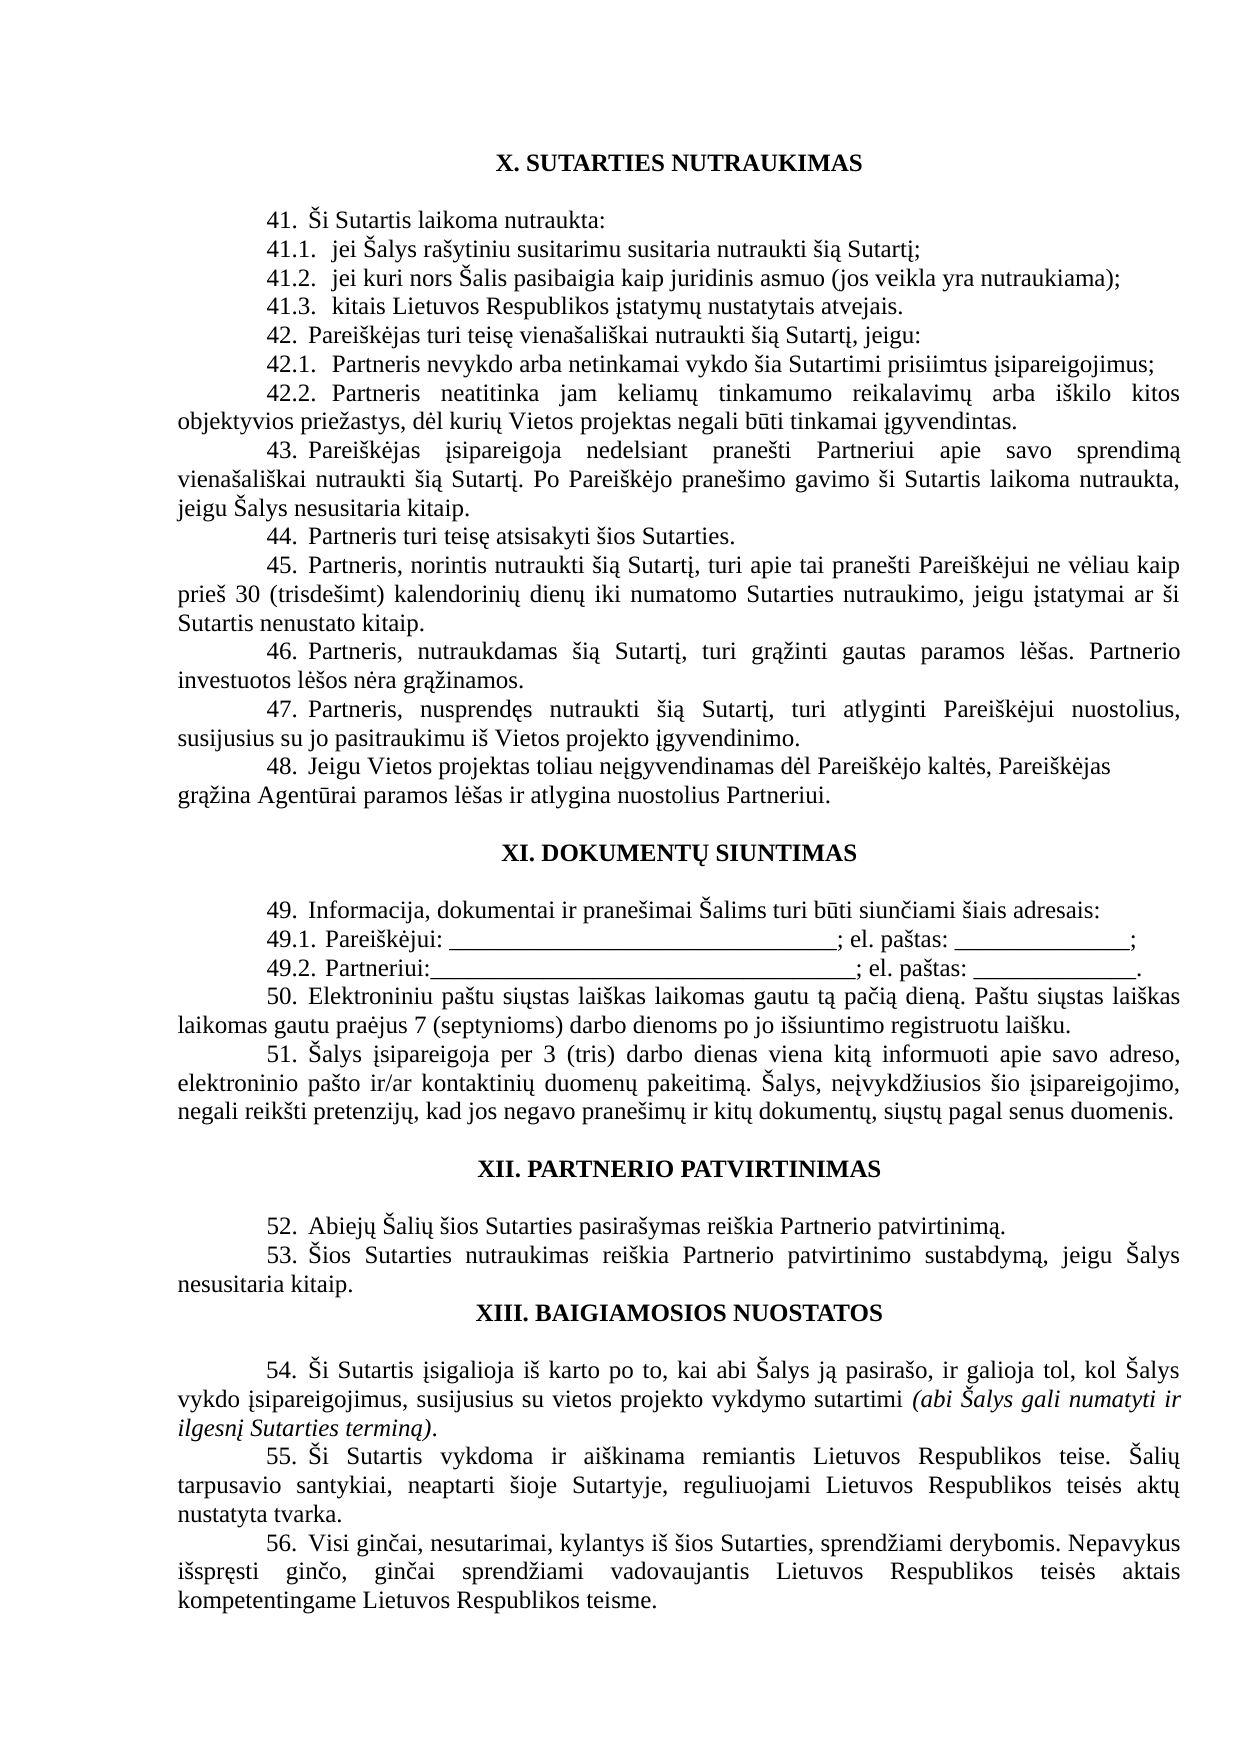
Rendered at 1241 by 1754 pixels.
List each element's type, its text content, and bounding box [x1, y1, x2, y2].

text 55. Ši Sutartis vykdoma ir aiškinama remiantis Lietuvos Respublikos teise. Šalių tarpusavio santykiai, neaptarti šioje Sutartyje, reguliuojami Lietuvos Respublikos teisės aktų nustatyta tvarka. [177, 1441, 1181, 1528]
text 54. Ši Sutartis įsigalioja iš karto po to, kai abi Šalys ją pasirašo, ir galioja tol, kol Šalys vykdo įsipareigojimus, susijusius su vietos projekto vykdymo sutartimi (abi Šalys gali numatyti ir ilgesnį Sutarties terminą). [177, 1355, 1181, 1441]
text XII. PARTNERIO PATVIRTINIMAS [177, 1154, 1181, 1183]
text 42. Pareiškėjas turi teisę vienašališkai nutraukti šią Sutartį, jeigu: [177, 320, 1181, 349]
text 56. Visi ginčai, nesutarimai, kylantys iš šios Sutarties, sprendžiami derybomis. Nepavykus išspręsti ginčo, ginčai sprendžiami vadovaujantis Lietuvos Respublikos teisės aktais kompetentingame Lietuvos Respublikos teisme. [177, 1528, 1181, 1614]
text 49.1. Pareiškėjui: _______________________________; el. paštas: ______________; [177, 924, 1181, 953]
text 49.2. Partneriui:__________________________________; el. paštas: _____________. [177, 953, 1181, 981]
text 45. Partneris, norintis nutraukti šią Sutartį, turi apie tai pranešti Pareiškėjui ne vėliau kaip prieš 30 (trisdešimt) kalendorinių dienų iki numatomo Sutarties nutraukimo, jeigu įstatymai ar ši Sutartis nenustato kitaip. [177, 550, 1181, 636]
text 46. Partneris, nutraukdamas šią Sutartį, turi grąžinti gautas paramos lėšas. Partnerio investuotos lėšos nėra grąžinamos. [177, 636, 1181, 694]
text 41.1. jei Šalys rašytiniu susitarimu susitaria nutraukti šią Sutartį; [177, 234, 1181, 263]
text 43. Pareiškėjas įsipareigoja nedelsiant pranešti Partneriui apie savo sprendimą vienašališkai nutraukti šią Sutartį. Po Pareiškėjo pranešimo gavimo ši Sutartis laikoma nutraukta, jeigu Šalys nesusitaria kitaip. [177, 435, 1181, 521]
text X. SUTARTIES NUTRAUKIMAS [177, 148, 1181, 176]
text 42.2. Partneris neatitinka jam keliamų tinkamumo reikalavimų arba iškilo kitos objektyvios priežastys, dėl kurių Vietos projektas negali būti tinkamai įgyvendintas. [177, 378, 1181, 435]
text 44. Partneris turi teisę atsisakyti šios Sutarties. [177, 521, 1181, 550]
text 41.2. jei kuri nors Šalis pasibaigia kaip juridinis asmuo (jos veikla yra nutraukiama); [177, 263, 1181, 291]
text 52. Abiejų Šalių šios Sutarties pasirašymas reiškia Partnerio patvirtinimą. [177, 1211, 1181, 1240]
text 53. Šios Sutarties nutraukimas reiškia Partnerio patvirtinimo sustabdymą, jeigu Šalys nesusitaria kitaip. [177, 1240, 1181, 1298]
text 42.1. Partneris nevykdo arba netinkamai vykdo šia Sutartimi prisiimtus įsipareigojimus; [177, 349, 1181, 378]
text 51. Šalys įsipareigoja per 3 (tris) darbo dienas viena kitą informuoti apie savo adreso, elektroninio pašto ir/ar kontaktinių duomenų pakeitimą. Šalys, neįvykdžiusios šio įsipareigojimo, negali reikšti pretenzijų, kad jos negavo pranešimų ir kitų dokumentų, siųstų pagal senus duomenis. [177, 1039, 1181, 1125]
text 41.3. kitais Lietuvos Respublikos įstatymų nustatytais atvejais. [177, 291, 1181, 320]
text XIII. BAIGIAMOSIOS NUOSTATOS [177, 1298, 1181, 1326]
text 41. Ši Sutartis laikoma nutraukta: [177, 205, 1181, 234]
text 48. Jeigu Vietos projektas toliau neįgyvendinamas dėl Pareiškėjo kaltės, Pareiškėjas grąžina Agentūrai paramos lėšas ir atlygina nuostolius Partneriui. [177, 751, 1181, 809]
text 50. Elektroniniu paštu siųstas laiškas laikomas gautu tą pačią dieną. Paštu siųstas laiškas laikomas gautu praėjus 7 (septynioms) darbo dienoms po jo išsiuntimo registruotu laišku. [177, 981, 1181, 1039]
text 49. Informacija, dokumentai ir pranešimai Šalims turi būti siunčiami šiais adresais: [177, 895, 1181, 924]
text XI. DOKUMENTŲ SIUNTIMAS [177, 838, 1181, 866]
text 47. Partneris, nusprendęs nutraukti šią Sutartį, turi atlyginti Pareiškėjui nuostolius, susijusius su jo pasitraukimu iš Vietos projekto įgyvendinimo. [177, 694, 1181, 751]
